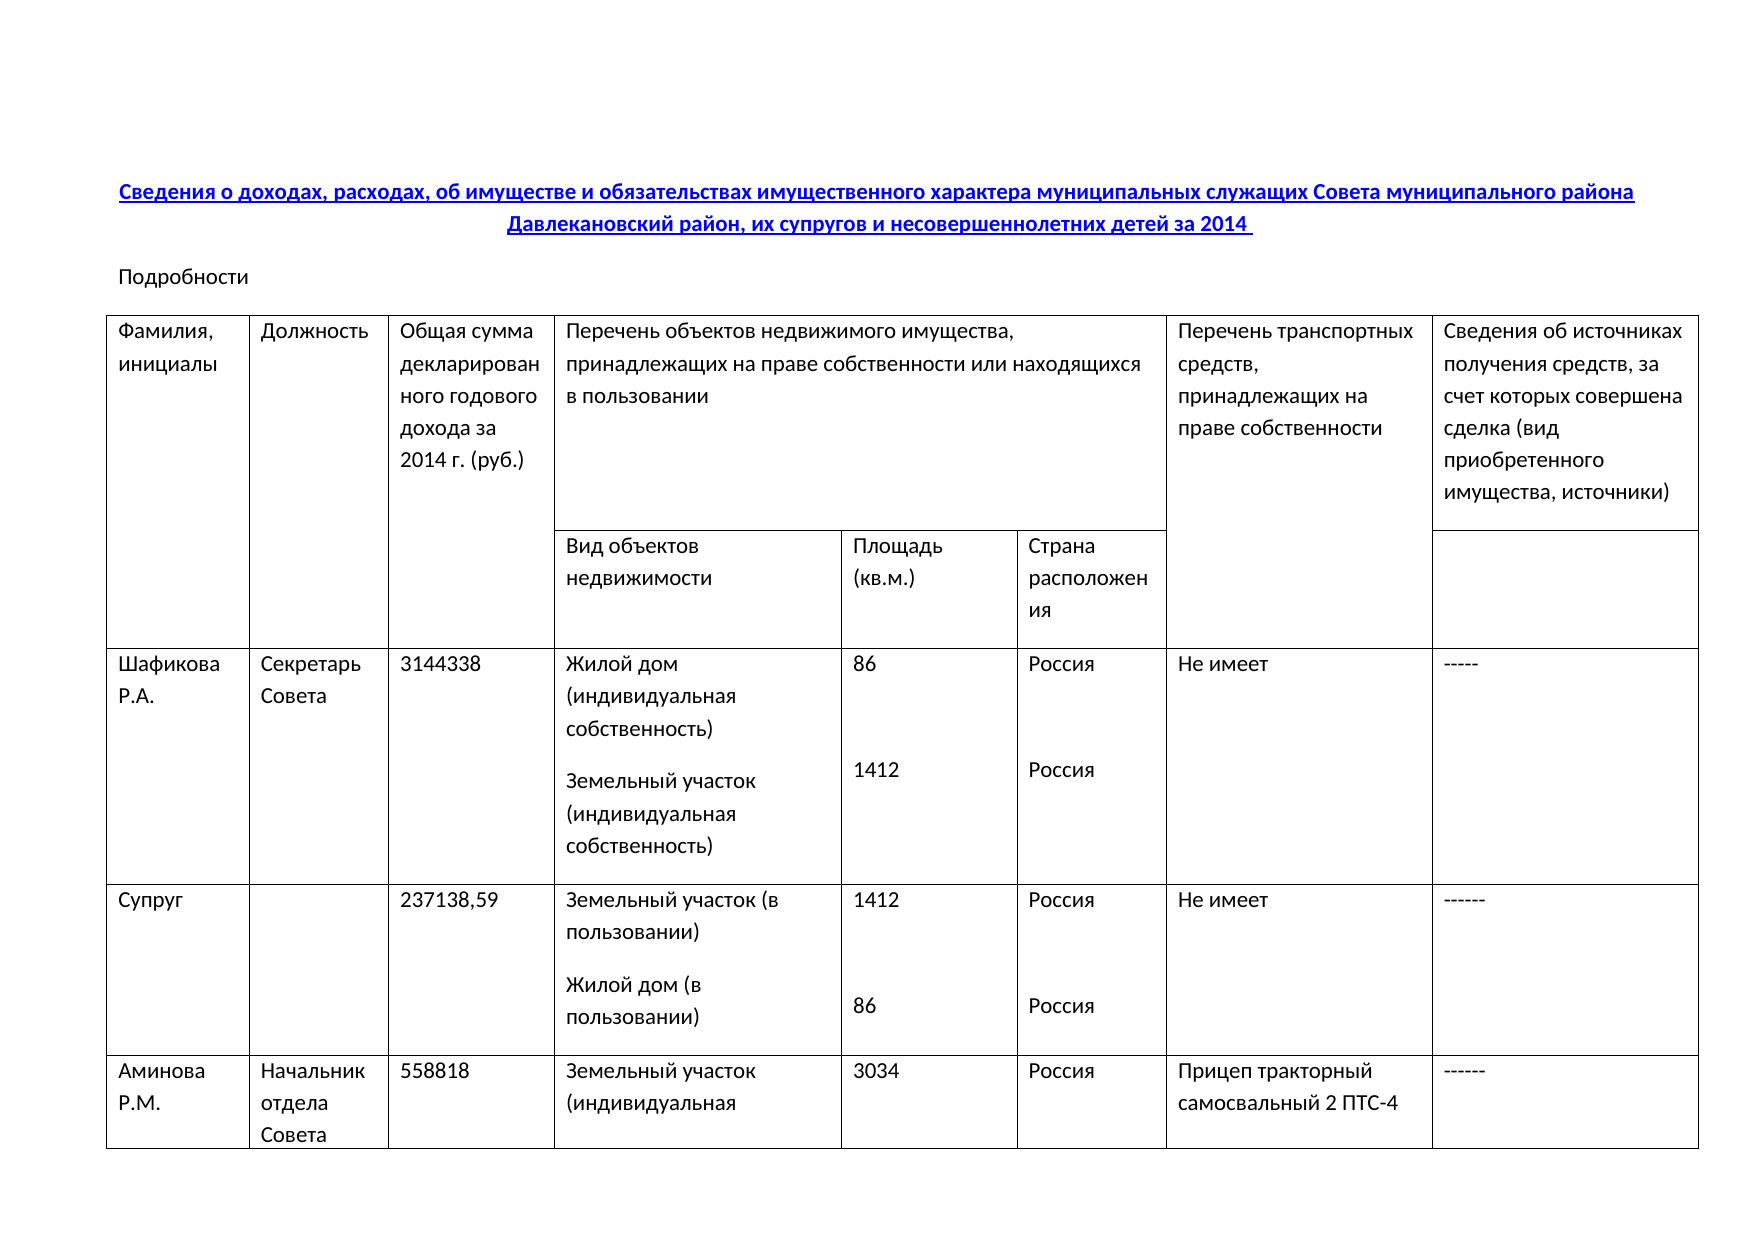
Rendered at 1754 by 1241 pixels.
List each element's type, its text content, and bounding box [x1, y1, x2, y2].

table_cell ------ [1433, 1056, 1698, 1148]
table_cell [1018, 1056, 1166, 1148]
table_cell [250, 1056, 388, 1148]
table_cell Шафикова Р.А. [107, 649, 249, 884]
text Сведения о доходах, расходах, об имуществе и обязательствах имущественного характера муниципальных служащих Совета муниципального района Давлекановский район, их супругов и несовершеннолетних детей за 2014 [118, 177, 1636, 237]
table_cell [1167, 1056, 1432, 1148]
table_header Должность [250, 316, 388, 648]
table_cell Россия Россия [1018, 649, 1166, 884]
table_cell Земельный участок (в пользовании) Жилой дом (в пользовании) [555, 885, 841, 1055]
table_header Сведения об источниках получения средств, за счет которых совершена сделка (вид приобретенного имущества, источники) [1433, 316, 1698, 530]
text Подробности [118, 262, 1636, 290]
table_cell [1433, 531, 1698, 648]
table_cell Россия Россия [1018, 885, 1166, 1055]
table_cell Вид объектов недвижимости [555, 531, 841, 648]
table_cell 3144338 [389, 649, 554, 884]
table_cell Жилой дом (индивидуальная собственность) Земельный участок (индивидуальная собственность) [555, 649, 841, 884]
table_cell Аминова Р.М. [107, 1056, 249, 1148]
table_cell 86 1412 [842, 649, 1017, 884]
table_header Перечень объектов недвижимого имущества, принадлежащих на праве собственности или находящихся в пользовании [555, 316, 1166, 530]
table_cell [842, 1056, 1017, 1148]
table_header Общая сумма декларированного годового дохода за 2014 г. (руб.) [389, 316, 554, 648]
table_header Фамилия, инициалы [107, 316, 249, 648]
table_cell Площадь (кв.м.) [842, 531, 1017, 648]
table_cell ----- [1433, 649, 1698, 884]
table_cell Страна расположения [1018, 531, 1166, 648]
table_header Перечень транспортных средств, принадлежащих на праве собственности [1167, 316, 1432, 648]
table_cell Супруг [107, 885, 249, 1055]
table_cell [555, 1056, 841, 1148]
table_cell Не имеет [1167, 885, 1432, 1055]
table_cell Секретарь Совета [250, 649, 388, 884]
table_cell 237138,59 [389, 885, 554, 1055]
table_cell 1412 86 [842, 885, 1017, 1055]
table_cell ------ [1433, 885, 1698, 1055]
table_cell Не имеет [1167, 649, 1432, 884]
table_cell [250, 885, 388, 1055]
table_cell 558818 [389, 1056, 554, 1148]
